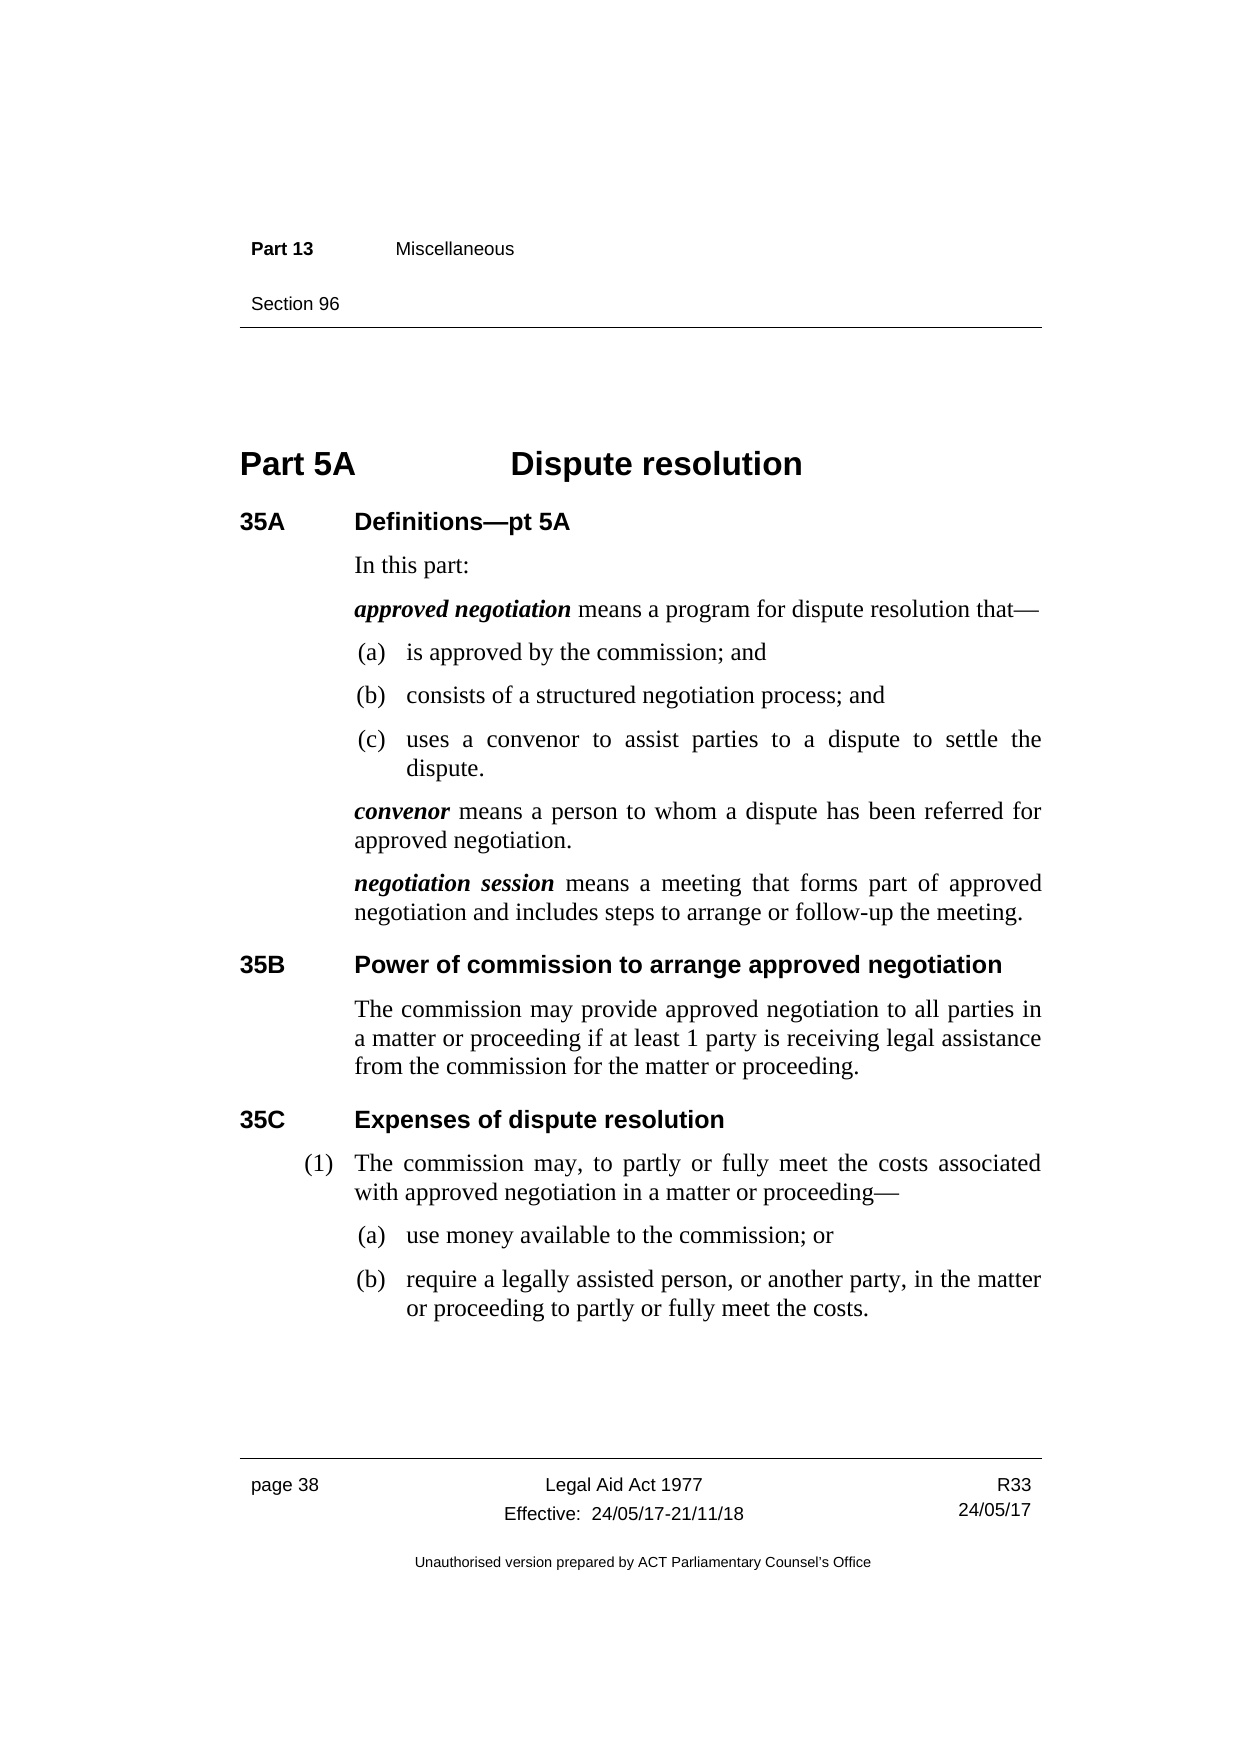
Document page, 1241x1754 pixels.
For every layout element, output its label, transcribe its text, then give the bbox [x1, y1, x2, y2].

text 35B Power of commission to arrange approved negotiation [239, 951, 1042, 979]
text Part 5A Dispute resolution [239, 444, 1042, 482]
text convenor means a person to whom a dispute has been referred for approved negotiation. [354, 796, 1042, 853]
text (b) consists of a structured negotiation process; and [239, 681, 1042, 709]
text (1) The commission may, to partly or fully meet the costs associated with approved negotiation in a matter or proceeding— [239, 1148, 1042, 1206]
text (b) require a legally assisted person, or another party, in the matter or proceeding to partly or fully meet the costs. [239, 1264, 1042, 1321]
text The commission may provide approved negotiation to all parties in a matter or proceeding if at least 1 party is receiving legal assistance from the commission for the matter or proceeding. [354, 994, 1042, 1080]
text (a) use money available to the commission; or [239, 1221, 1042, 1249]
text In this part: [354, 551, 1042, 579]
text (c) uses a convenor to assist parties to a dispute to settle the dispute. [239, 724, 1042, 781]
text 35A Definitions—pt 5A [239, 507, 1042, 536]
text approved negotiation means a program for dispute resolution that— [354, 594, 1042, 623]
text (a) is approved by the commission; and [239, 637, 1042, 666]
text negotiation session means a meeting that forms part of approved negotiation and includes steps to arrange or follow-up the meeting. [354, 868, 1042, 926]
text 35C Expenses of dispute resolution [239, 1105, 1042, 1134]
